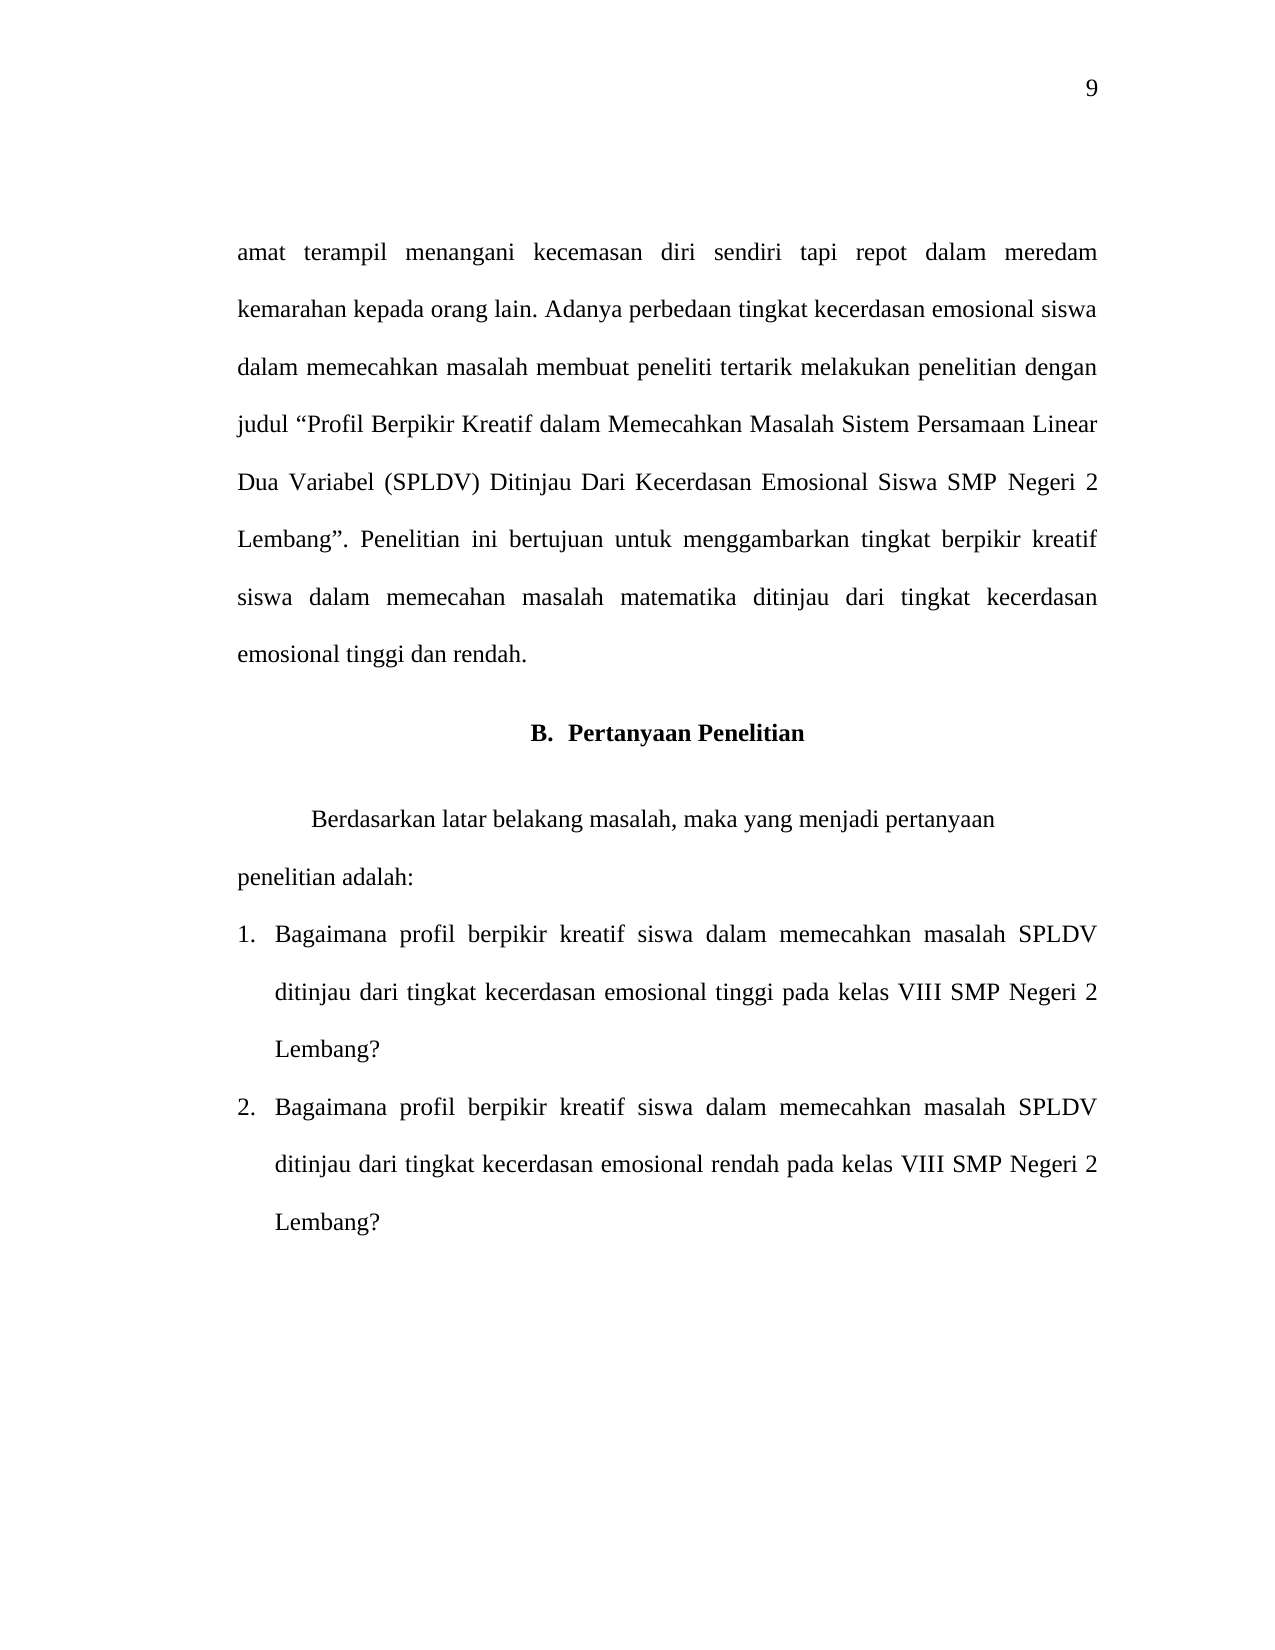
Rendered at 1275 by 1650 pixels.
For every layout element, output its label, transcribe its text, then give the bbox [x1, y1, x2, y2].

list Bagaimana profil berpikir kreatif siswa dalam memecahkan masalah SPLDV ditinjau dari tingkat kecerdasan emosional tinggi pada kelas VIII SMP Negeri 2 Lembang? [237, 919, 1098, 1063]
list Pertanyaan Penelitian [237, 718, 1098, 747]
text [237, 237, 1098, 668]
text Berdasarkan latar belakang masalah, maka yang menjadi pertanyaan penelitian adalah: [237, 804, 1098, 890]
list Bagaimana profil berpikir kreatif siswa dalam memecahkan masalah SPLDV ditinjau dari tingkat kecerdasan emosional rendah pada kelas VIII SMP Negeri 2 Lembang? [237, 1092, 1098, 1235]
